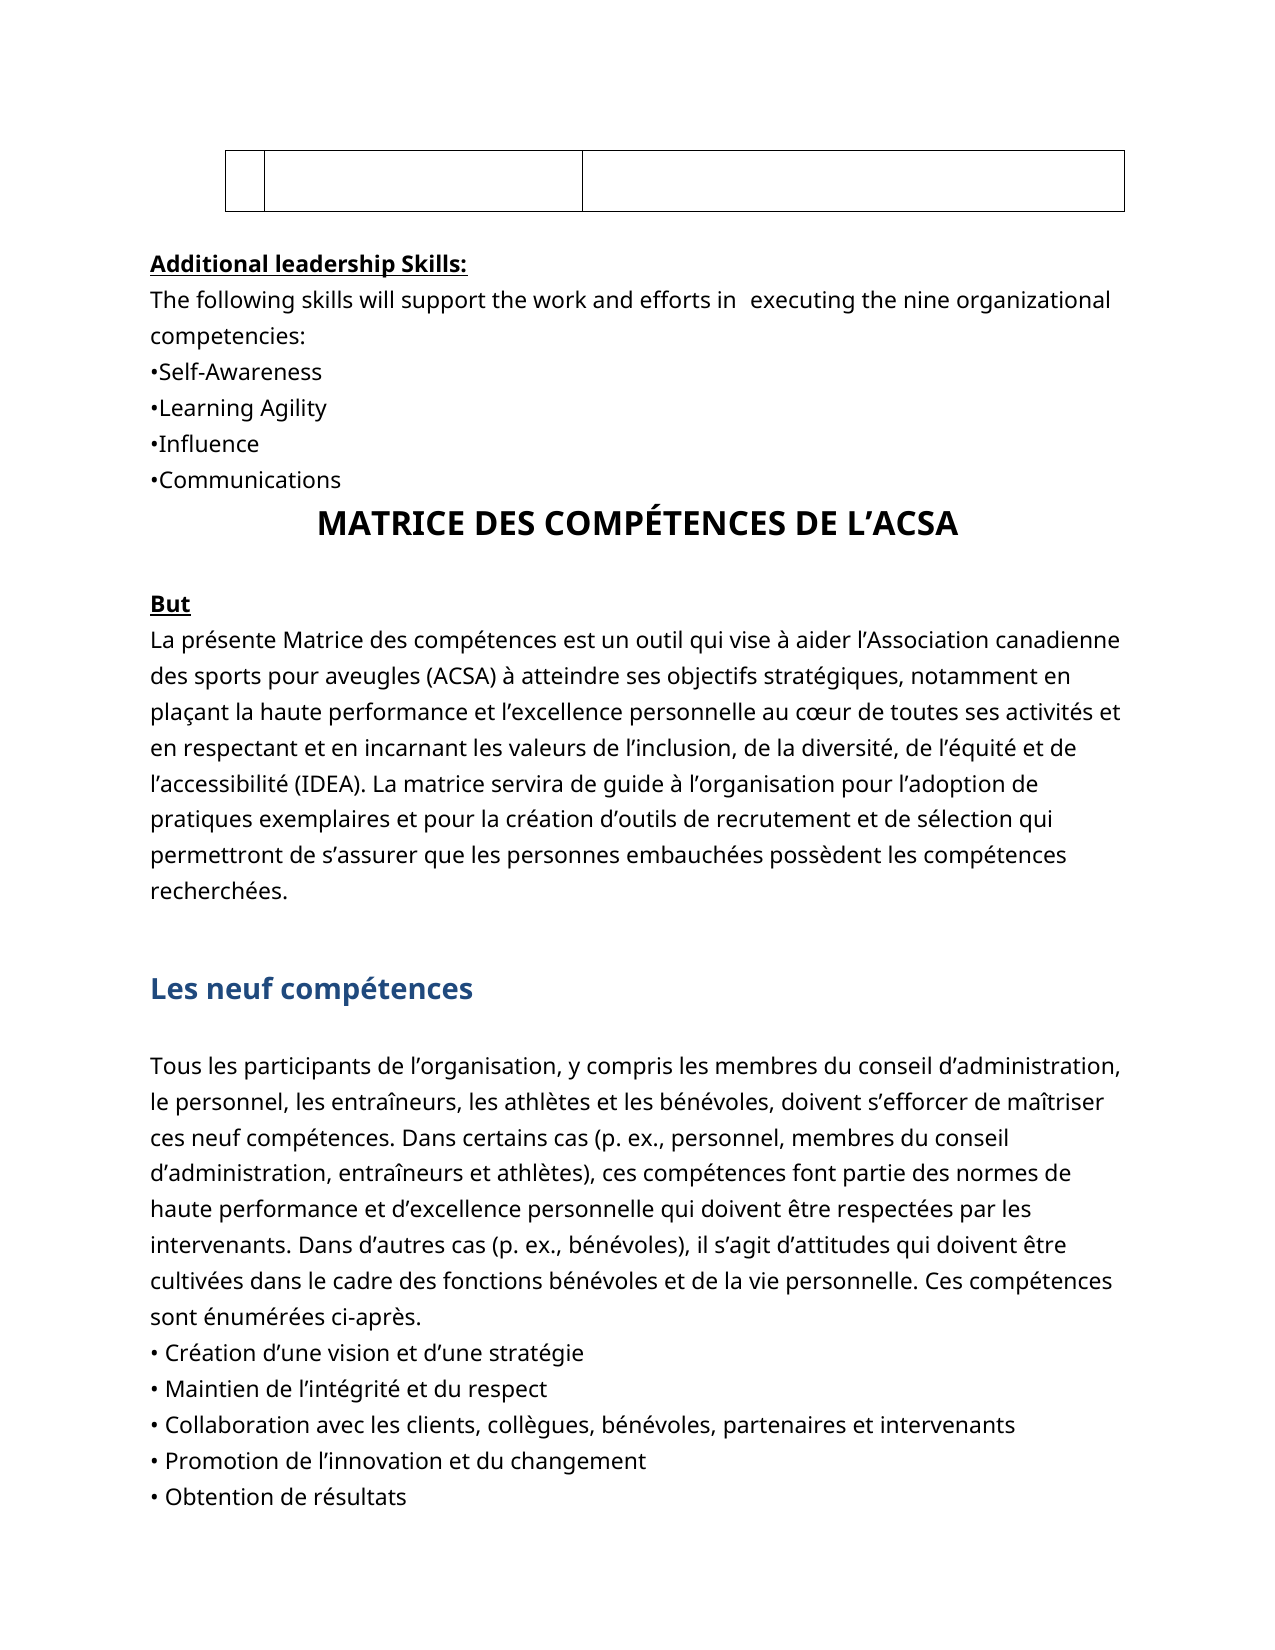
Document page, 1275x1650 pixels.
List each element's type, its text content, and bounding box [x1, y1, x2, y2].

table_cell [583, 151, 1124, 211]
text Tous les participants de l’organisation, y compris les membres du conseil d’administration, le personnel, les entraîneurs, les athlètes et les bénévoles, doivent s’efforcer de maîtriser ces neuf compétences. Dans certains cas (p. ex., personnel, membres du conseil d’administration, entraîneurs et athlètes), ces compétences font partie des normes de haute performance et d’excellence personnelle qui doivent être respectées par les intervenants. Dans d’autres cas (p. ex., bénévoles), il s’agit d’attitudes qui doivent être cultivées dans le cadre des fonctions bénévoles et de la vie personnelle. Ces compétences sont énumérées ci-après. [150, 1049, 1125, 1332]
text Additional leadership Skills: The following skills will support the work and efforts in executing the nine organizational competencies: [150, 248, 1125, 351]
text •Influence [150, 428, 1125, 459]
text • Maintien de l’intégrité et du respect [150, 1373, 1125, 1404]
text La présente Matrice des compétences est un outil qui vise à aider l’Association canadienne des sports pour aveugles (ACSA) à atteindre ses objectifs stratégiques, notamment en plaçant la haute performance et l’excellence personnelle au cœur de toutes ses activités et en respectant et en incarnant les valeurs de l’inclusion, de la diversité, de l’équité et de l’accessibilité (IDEA). La matrice servira de guide à l’organisation pour l’adoption de pratiques exemplaires et pour la création d’outils de recrutement et de sélection qui permettront de s’assurer que les personnes embauchées possèdent les compétences recherchées. [150, 624, 1125, 907]
text MATRICE DES COMPÉTENCES DE L’ACSA [150, 500, 1125, 545]
text • Collaboration avec les clients, collègues, bénévoles, partenaires et intervenants [150, 1409, 1125, 1440]
table_cell [226, 151, 264, 211]
text But [150, 588, 1125, 619]
text •Self-Awareness [150, 356, 1125, 387]
text • Création d’une vision et d’une stratégie [150, 1337, 1125, 1368]
table_cell [265, 151, 582, 211]
subtitle Les neuf compétences [150, 968, 1125, 1008]
text • Promotion de l’innovation et du changement • Obtention de résultats [150, 1445, 1125, 1512]
text •Communications [150, 464, 1125, 495]
text •Learning Agility [150, 392, 1125, 423]
